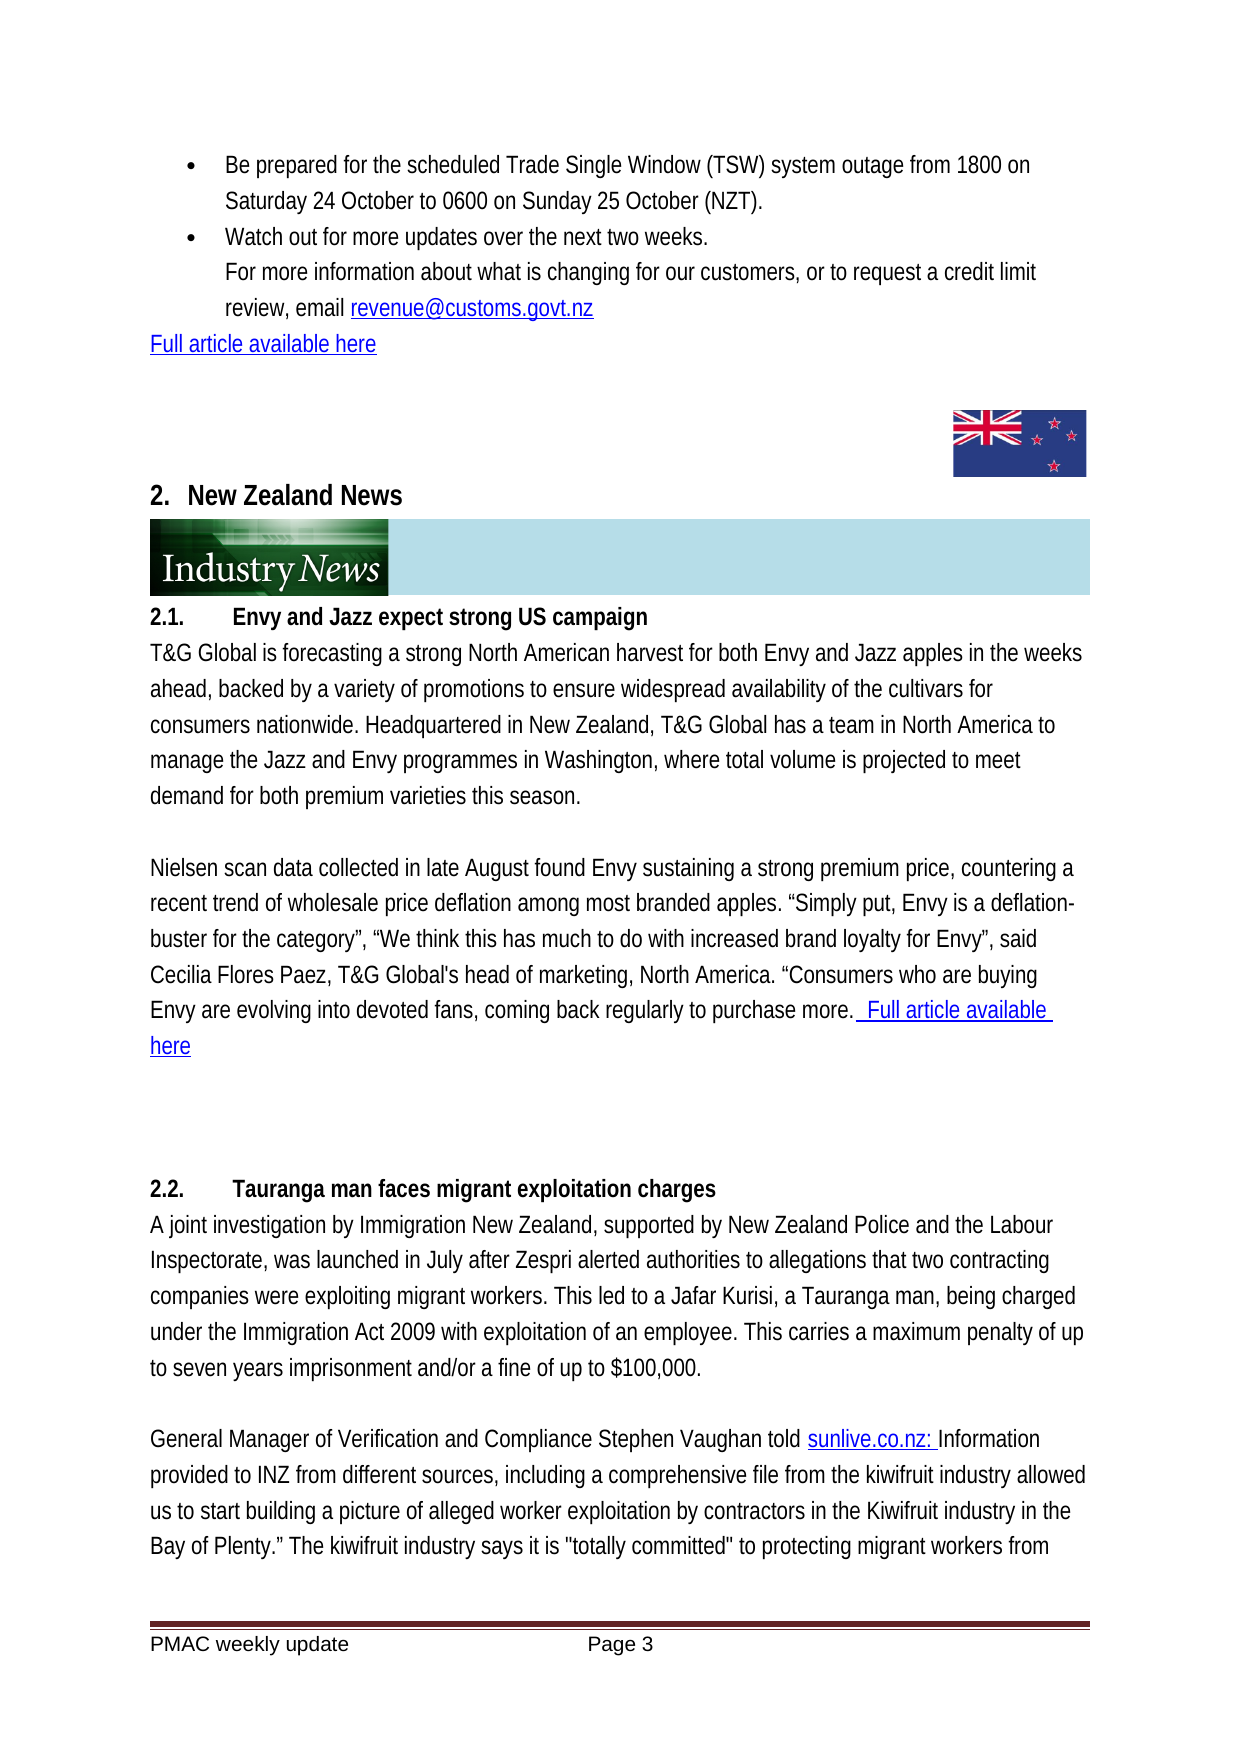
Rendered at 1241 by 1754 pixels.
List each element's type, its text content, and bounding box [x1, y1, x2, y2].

picture [951, 410, 1087, 476]
text A joint investigation by Immigration New Zealand, supported by New Zealand Police and the Labour Inspectorate, was launched in July after Zespri alerted authorities to allegations that two contracting companies were exploiting migrant workers. This led to a Jafar Kurisi, a Tauranga man, being charged under the Immigration Act 2009 with exploitation of an employee. This carries a maximum penalty of up to seven years imprisonment and/or a fine of up to $100,000. [150, 1210, 1090, 1381]
list Tauranga man faces migrant exploitation charges [150, 1174, 1090, 1203]
text T&G Global is forecasting a strong North American harvest for both Envy and Jazz apples in the weeks ahead, backed by a variety of promotions to ensure widespread availability of the cultivars for consumers nationwide. Headquartered in New Zealand, T&G Global has a team in North America to manage the Jazz and Envy programmes in Washington, where total volume is projected to meet demand for both premium varieties this season. [150, 638, 1090, 810]
picture [150, 519, 389, 596]
list New Zealand News [150, 478, 1090, 511]
text Full article available here [150, 329, 1090, 357]
list Be prepared for the scheduled Trade Single Window (TSW) system outage from 1800 on Saturday 24 October to 0600 on Sunday 25 October (NZT). [187, 150, 1090, 214]
text Nielsen scan data collected in late August found Envy sustaining a strong premium price, countering a recent trend of wholesale price deflation among most branded apples. “Simply put, Envy is a deflation-buster for the category”, “We think this has much to do with increased brand loyalty for Envy”, said Cecilia Flores Paez, T&G Global's head of marketing, North America. “Consumers who are buying Envy are evolving into devoted fans, coming back regularly to purchase more. Full article available here [150, 852, 1090, 1060]
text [150, 1424, 1090, 1560]
list Envy and Jazz expect strong US campaign [150, 602, 1090, 631]
list Watch out for more updates over the next two weeks. For more information about what is changing for our customers, or to request a credit limit review, email revenue@customs.govt.nz [187, 221, 1090, 322]
